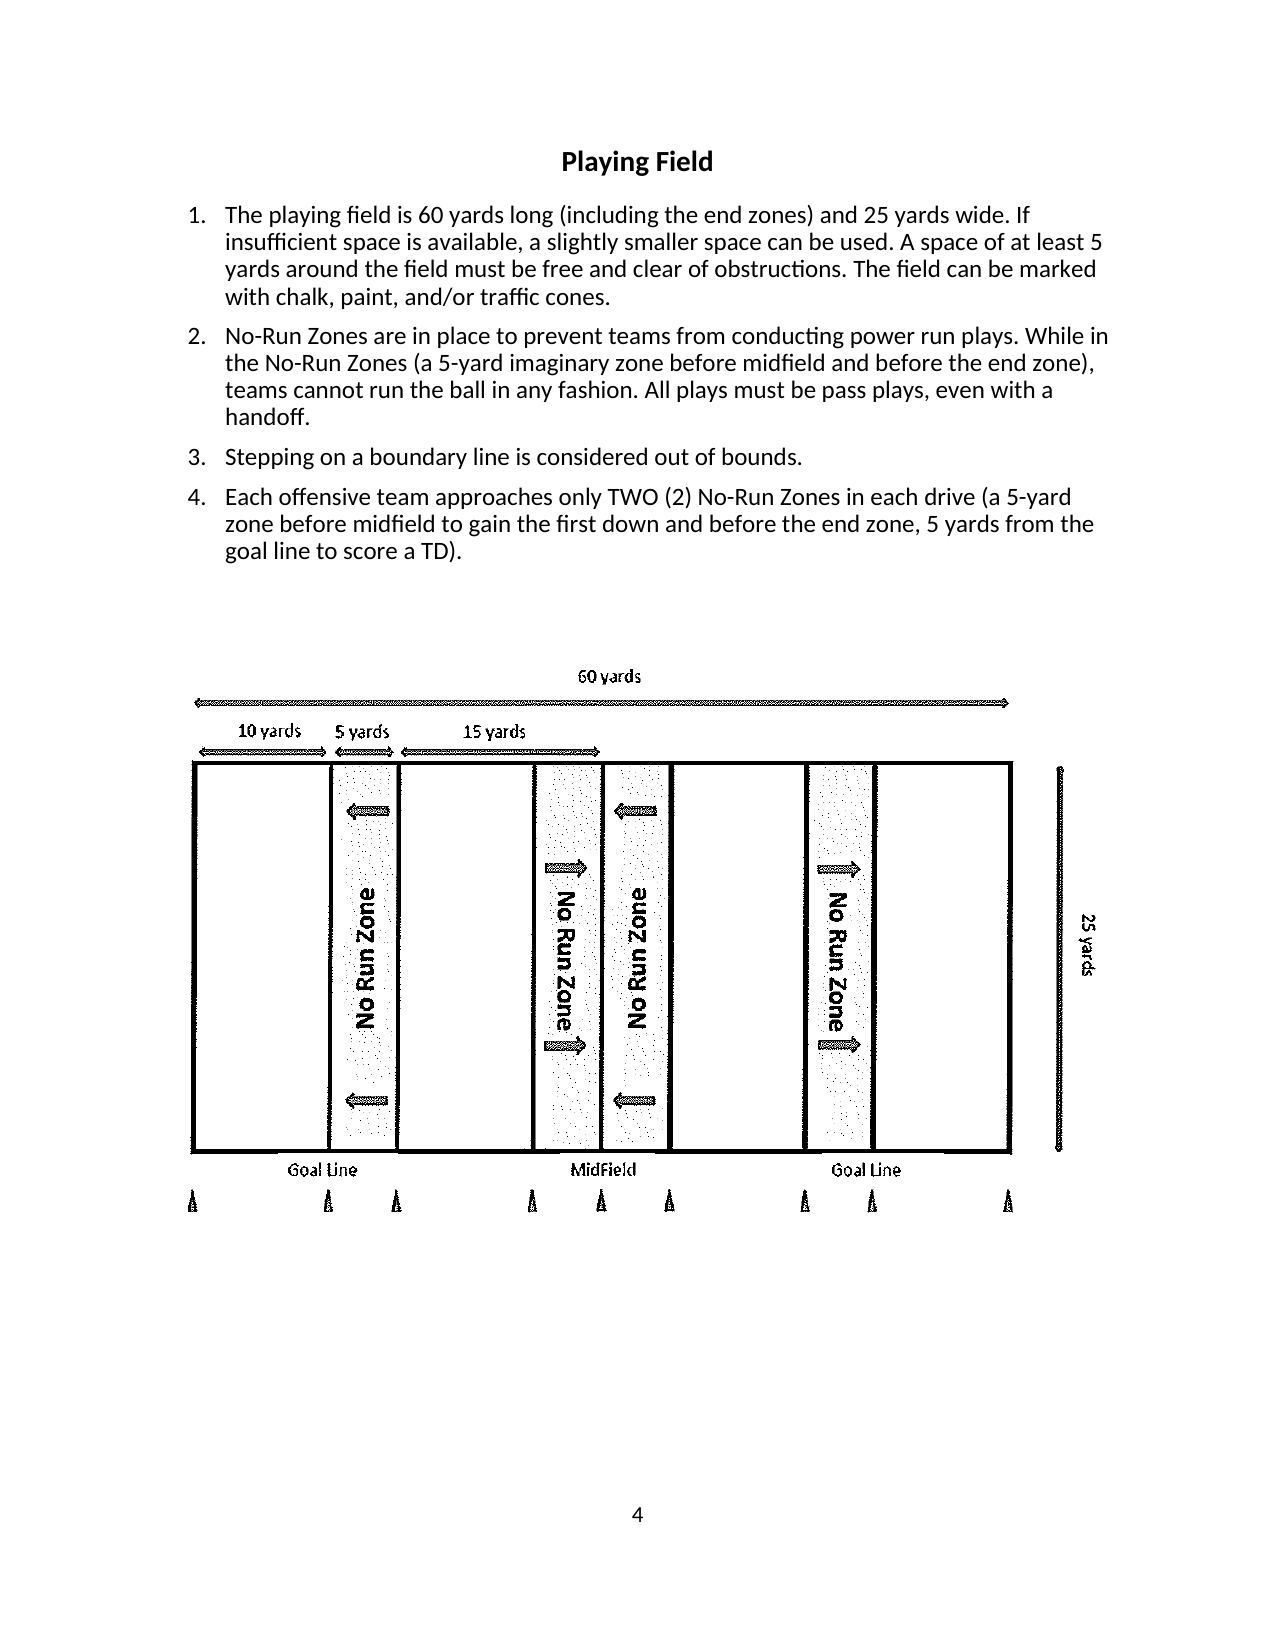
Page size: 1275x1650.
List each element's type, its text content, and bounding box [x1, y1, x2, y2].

list The playing field is 60 yards long (including the end zones) and 25 yards wide. If insufficient space is available, a slightly smaller space can be used. A space of at least 5 yards around the field must be free and clear of obstructions. The field can be marked with chalk, paint, and/or traffic cones. [187, 202, 1125, 310]
list No-Run Zones are in place to prevent teams from conducting power run plays. While in the No-Run Zones (a 5-yard imaginary zone before midfield and before the end zone), teams cannot run the ball in any fashion. All plays must be pass plays, even with a handoff. [187, 323, 1125, 431]
text Playing Field [150, 150, 1125, 177]
list Each offensive team approaches only TWO (2) No-Run Zones in each drive (a 5-yard zone before midfield to gain the first down and before the end zone, 5 yards from the goal line to score a TD). [187, 483, 1125, 564]
list Stepping on a boundary line is considered out of bounds. [187, 444, 1125, 471]
